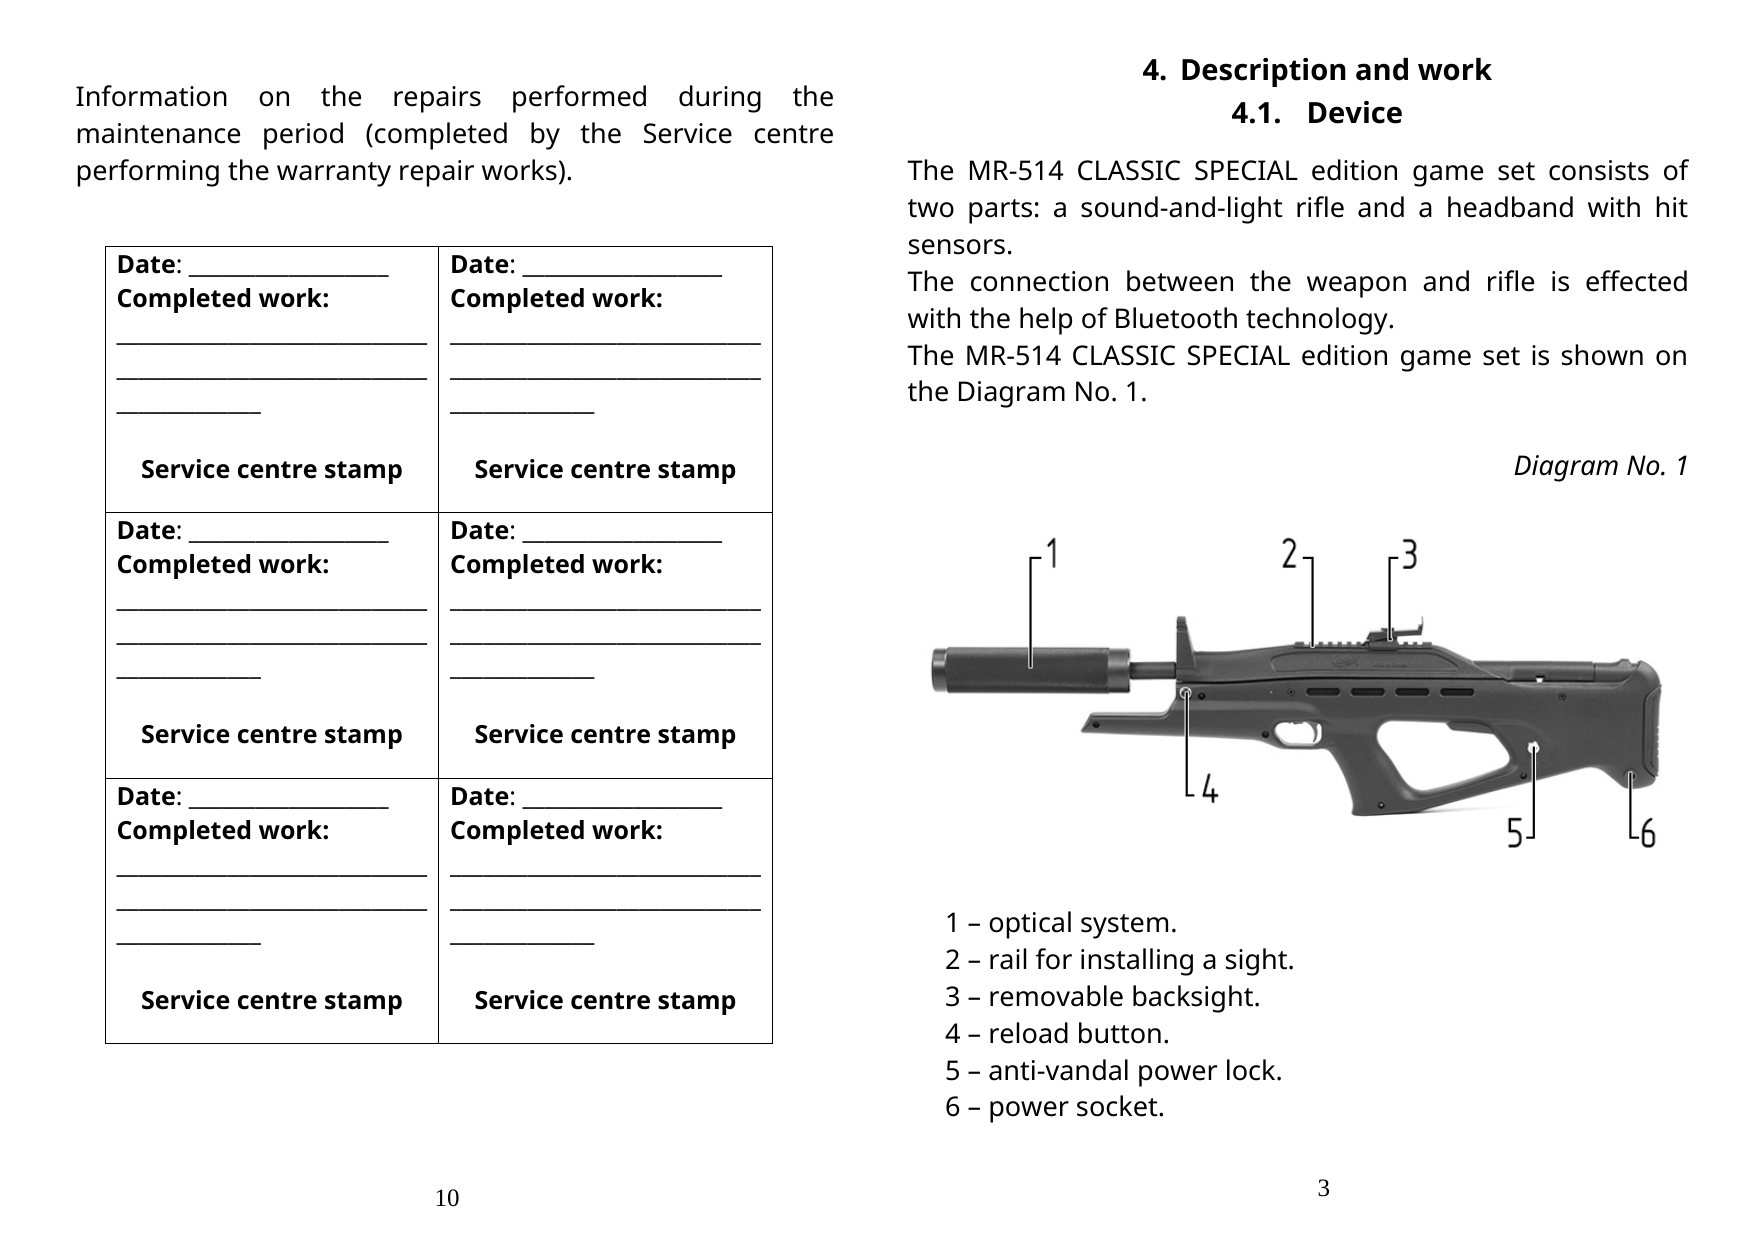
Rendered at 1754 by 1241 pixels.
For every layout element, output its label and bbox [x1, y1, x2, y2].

picture [908, 520, 1689, 867]
